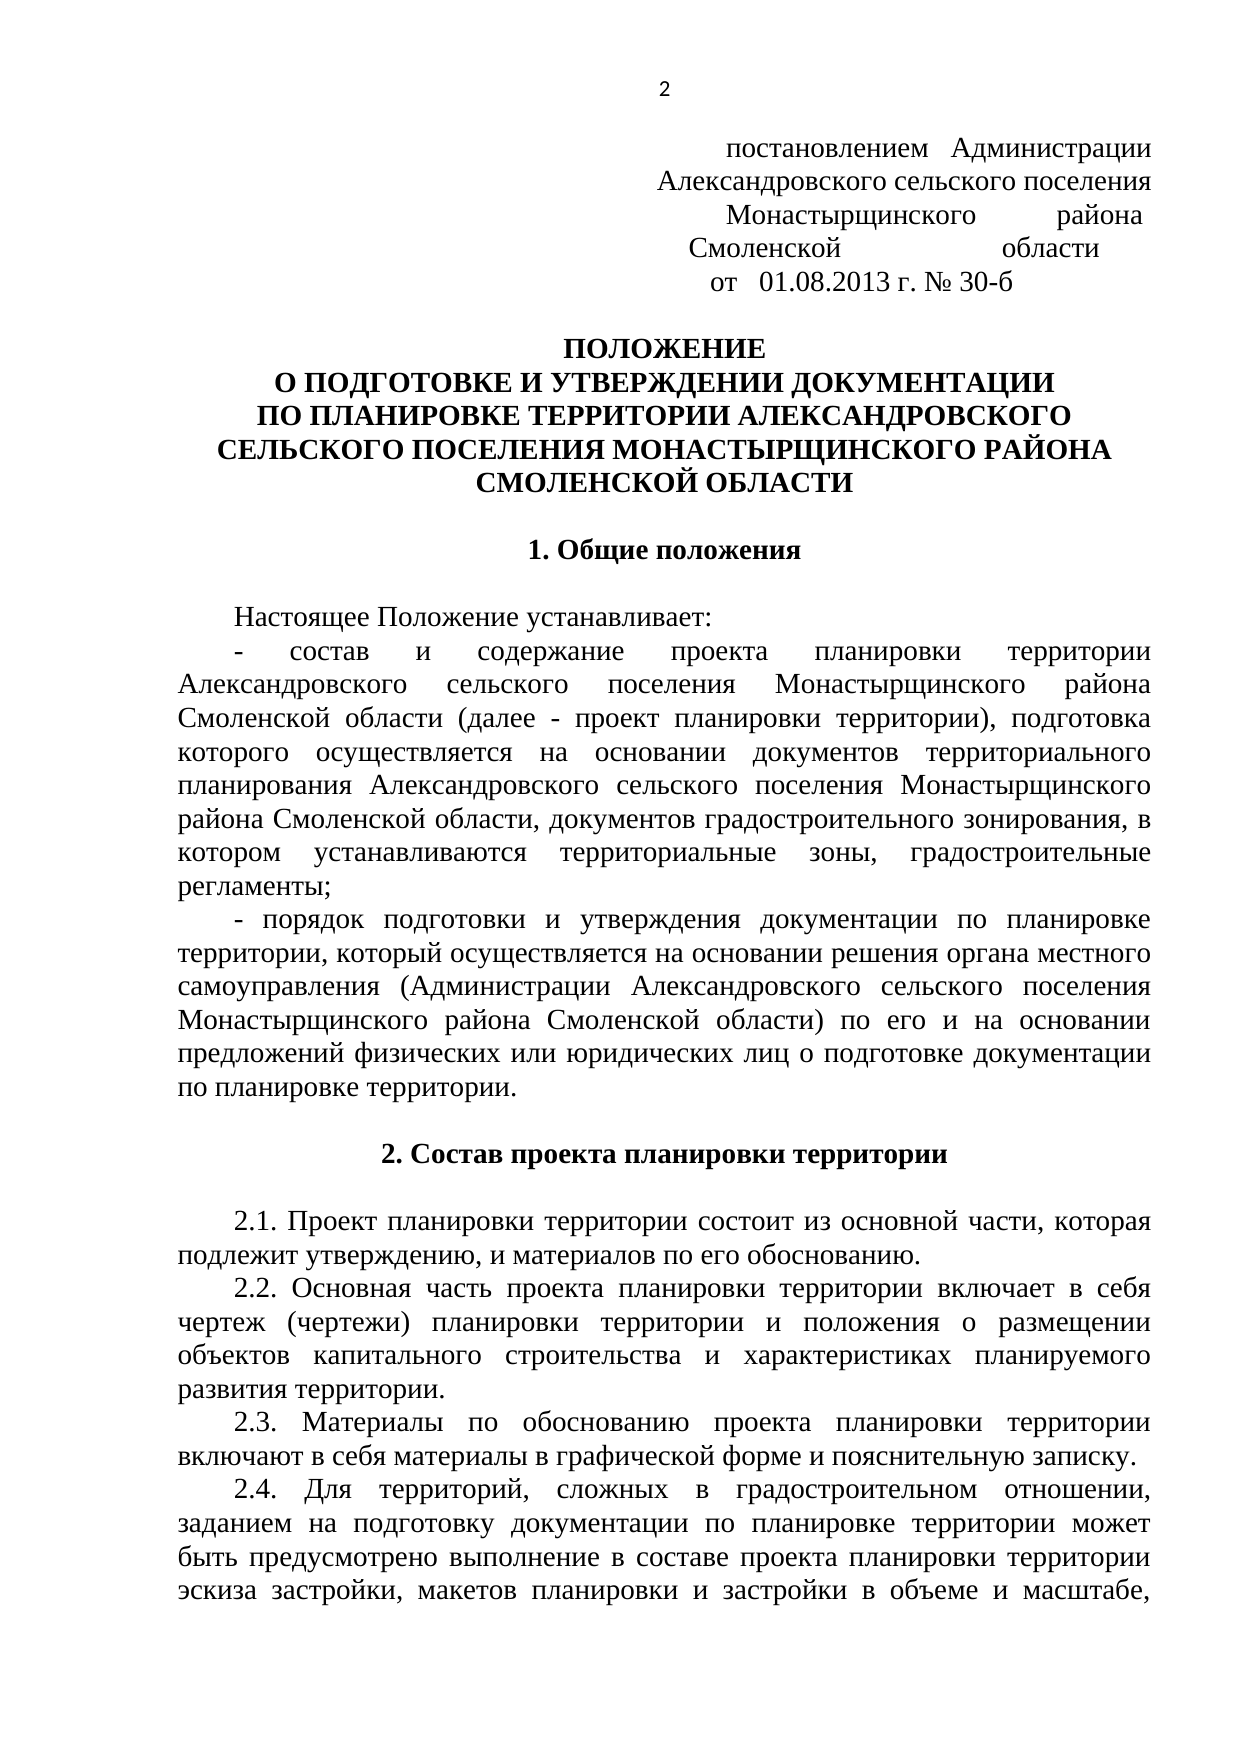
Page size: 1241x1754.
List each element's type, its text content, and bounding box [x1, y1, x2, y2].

text 2.2. Основная часть проекта планировки территории включает в себя чертеж (чертежи) планировки территории и положения о размещении объектов капитального строительства и характеристиках планируемого развития территории. [177, 1270, 1152, 1404]
text от 01.08.2013 г. № 30-б [177, 264, 1152, 298]
text Монастырщинского района [177, 197, 1152, 231]
text Смоленской области [177, 231, 1152, 264]
text 2. Состав проекта планировки территории [177, 1136, 1152, 1170]
text 1. Общие положения [177, 532, 1152, 566]
text ПОЛОЖЕНИЕ [177, 331, 1152, 365]
text постановлением Администрации Александровского сельского поселения [177, 130, 1152, 197]
text - порядок подготовки и утверждения документации по планировке территории, который осуществляется на основании решения органа местного самоуправления (Администрации Александровского сельского поселения Монастырщинского района Смоленской области) по его и на основании предложений физических или юридических лиц о подготовке документации по планировке территории. [177, 901, 1152, 1103]
text ПО ПЛАНИРОВКЕ ТЕРРИТОРИИ АЛЕКСАНДРОВСКОГО СЕЛЬСКОГО ПОСЕЛЕНИЯ МОНАСТЫРЩИНСКОГО РАЙОНА СМОЛЕНСКОЙ ОБЛАСТИ [177, 398, 1152, 499]
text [177, 1472, 1152, 1606]
text - состав и содержание проекта планировки территории Александровского сельского поселения Монастырщинского района Смоленской области (далее - проект планировки территории), подготовка которого осуществляется на основании документов территориального планирования Александровского сельского поселения Монастырщинского района Смоленской области, документов градостроительного зонирования, в котором устанавливаются территориальные зоны, градостроительные регламенты; [177, 633, 1152, 901]
text 2.1. Проект планировки территории состоит из основной части, которая подлежит утверждению, и материалов по его обоснованию. [177, 1203, 1152, 1270]
text Настоящее Положение устанавливает: [177, 599, 1152, 633]
text 2.3. Материалы по обоснованию проекта планировки территории включают в себя материалы в графической форме и пояснительную записку. [177, 1404, 1152, 1472]
text О ПОДГОТОВКЕ И УТВЕРЖДЕНИИ ДОКУМЕНТАЦИИ [177, 365, 1152, 398]
